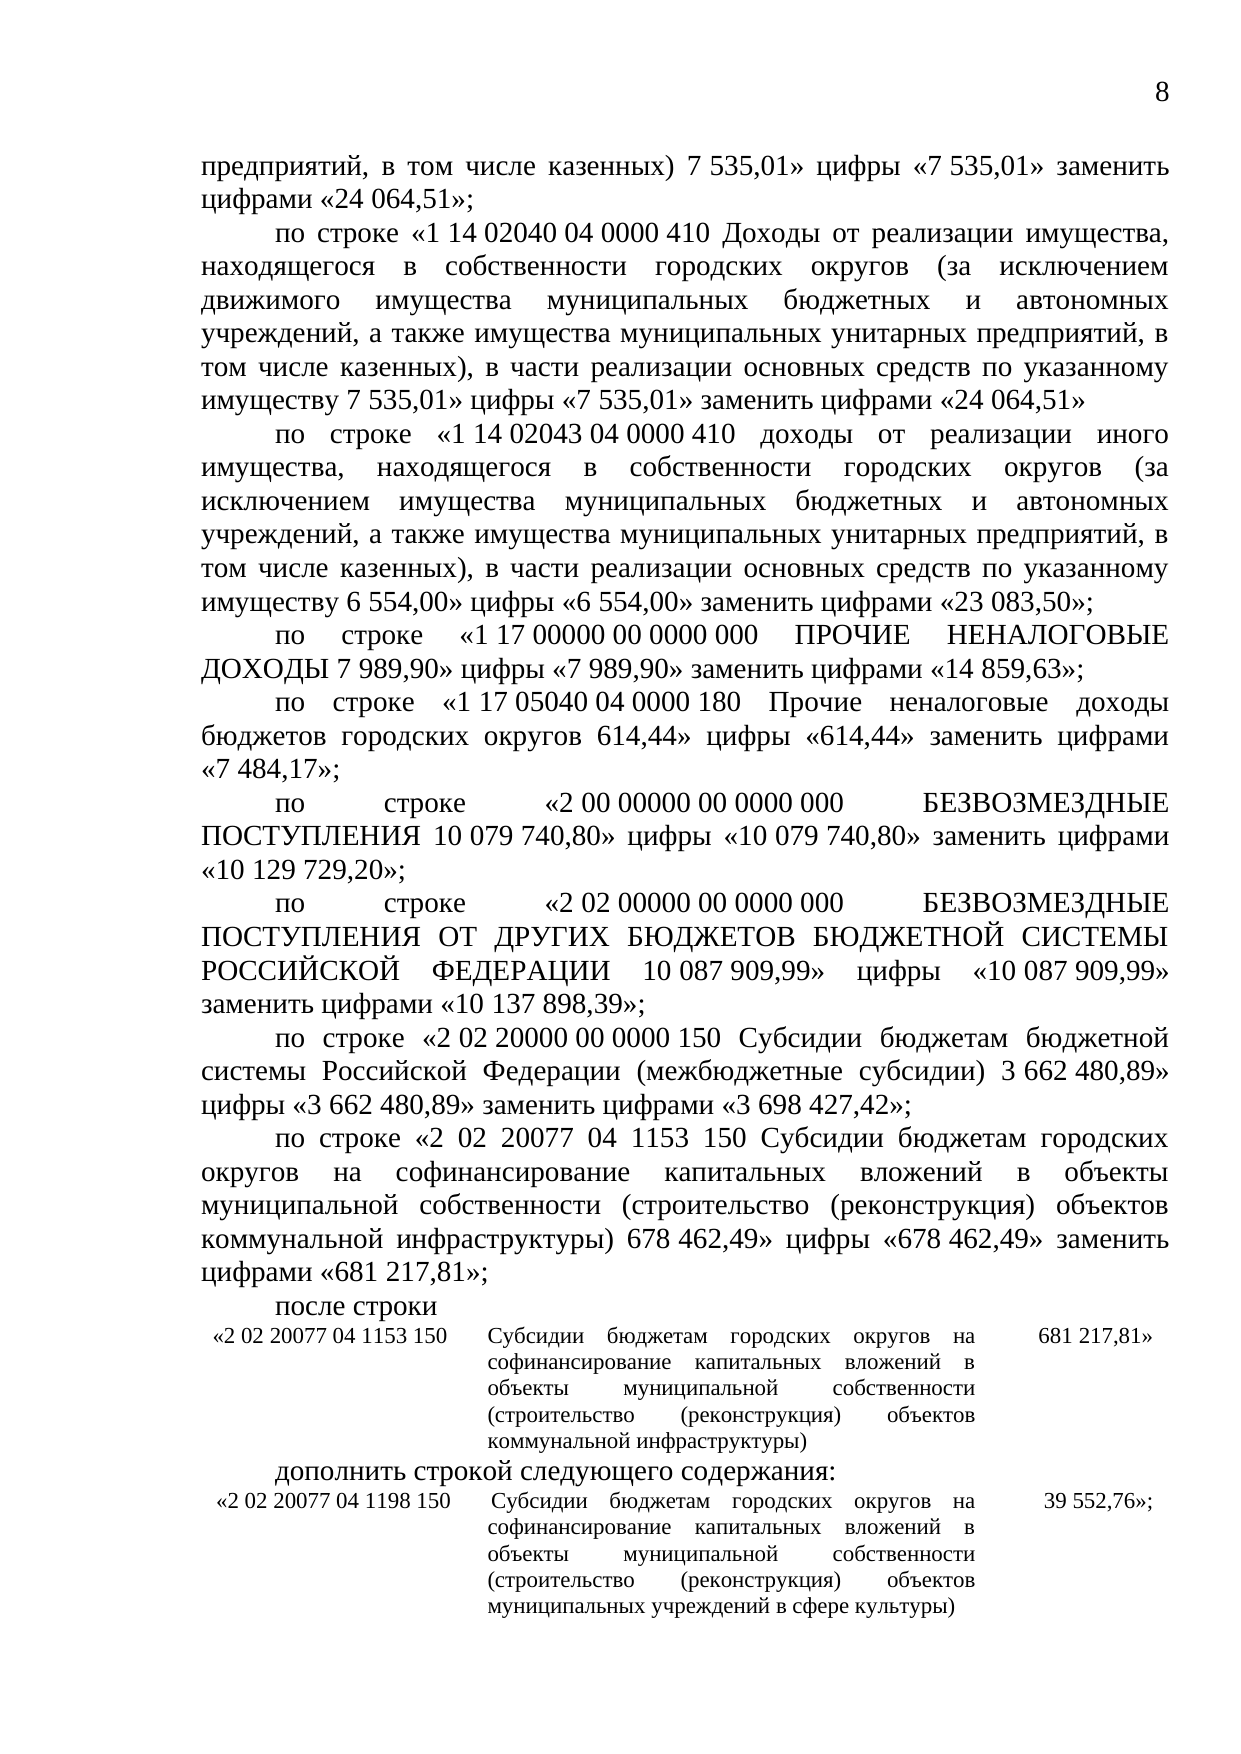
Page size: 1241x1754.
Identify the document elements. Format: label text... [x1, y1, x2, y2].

text по строке «2 02 20077 04 1153 150 Субсидии бюджетам городских округов на софинансирование капитальных вложений в объекты муниципальной собственности (строительство (реконструкция) объектов коммунальной инфраструктуры) 678 462,49» цифры «678 462,49» заменить цифрами «681 217,81»; [201, 1120, 1169, 1288]
text по строке «2 02 20000 00 0000 150 Субсидии бюджетам бюджетной системы Российской Федерации (межбюджетные субсидии) 3 662 480,89» цифры «3 662 480,89» заменить цифрами «3 698 427,42»; [201, 1020, 1169, 1120]
text по строке «2 02 00000 00 0000 000 БЕЗВОЗМЕЗДНЫЕ ПОСТУПЛЕНИЯ ОТ ДРУГИХ БЮДЖЕТОВ БЮДЖЕТНОЙ СИСТЕМЫ РОССИЙСКОЙ ФЕДЕРАЦИИ 10 087 909,99» цифры «10 087 909,99» заменить цифрами «10 137 898,39»; [201, 886, 1169, 1020]
text по строке «1 17 05040 04 0000 180 Прочие неналоговые доходы бюджетов городских округов 614,44» цифры «614,44» заменить цифрами «7 484,17»; [201, 684, 1169, 785]
text дополнить строкой следующего содержания: [201, 1453, 1169, 1487]
text по строке «1 14 02040 04 0000 410 Доходы от реализации имущества, находящегося в собственности городских округов (за исключением движимого имущества муниципальных бюджетных и автономных учреждений, а также имущества муниципальных унитарных предприятий, в том числе казенных), в части реализации основных средств по указанному имуществу 7 535,01» цифры «7 535,01» заменить цифрами «24 064,51» [201, 215, 1169, 416]
table_header «2 02 20077 04 1153 150 [201, 1322, 476, 1453]
text после строки [201, 1288, 1169, 1322]
text по строке «1 17 00000 00 0000 000 ПРОЧИЕ НЕНАЛОГОВЫЕ ДОХОДЫ 7 989,90» цифры «7 989,90» заменить цифрами «14 859,63»; [201, 617, 1169, 684]
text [201, 148, 1169, 215]
table_header Субсидии бюджетам городских округов на софинансирование капитальных вложений в объекты муниципальной собственности (строительство (реконструкция) объектов коммунальной инфраструктуры) [476, 1322, 987, 1453]
text по строке «1 14 02043 04 0000 410 доходы от реализации иного имущества, находящегося в собственности городских округов (за исключением имущества муниципальных бюджетных и автономных учреждений, а также имущества муниципальных унитарных предприятий, в том числе казенных), в части реализации основных средств по указанному имуществу 6 554,00» цифры «6 554,00» заменить цифрами «23 083,50»; [201, 416, 1169, 617]
table_header 39 552,76»; [987, 1487, 1164, 1619]
table_header «2 02 20077 04 1198 150 [201, 1487, 476, 1619]
table_header Субсидии бюджетам городских округов на софинансирование капитальных вложений в объекты муниципальной собственности (строительство (реконструкция) объектов муниципальных учреждений в сфере культуры) [476, 1487, 987, 1619]
table_header 681 217,81» [987, 1322, 1164, 1453]
text по строке «2 00 00000 00 0000 000 БЕЗВОЗМЕЗДНЫЕ ПОСТУПЛЕНИЯ 10 079 740,80» цифры «10 079 740,80» заменить цифрами «10 129 729,20»; [201, 785, 1169, 886]
